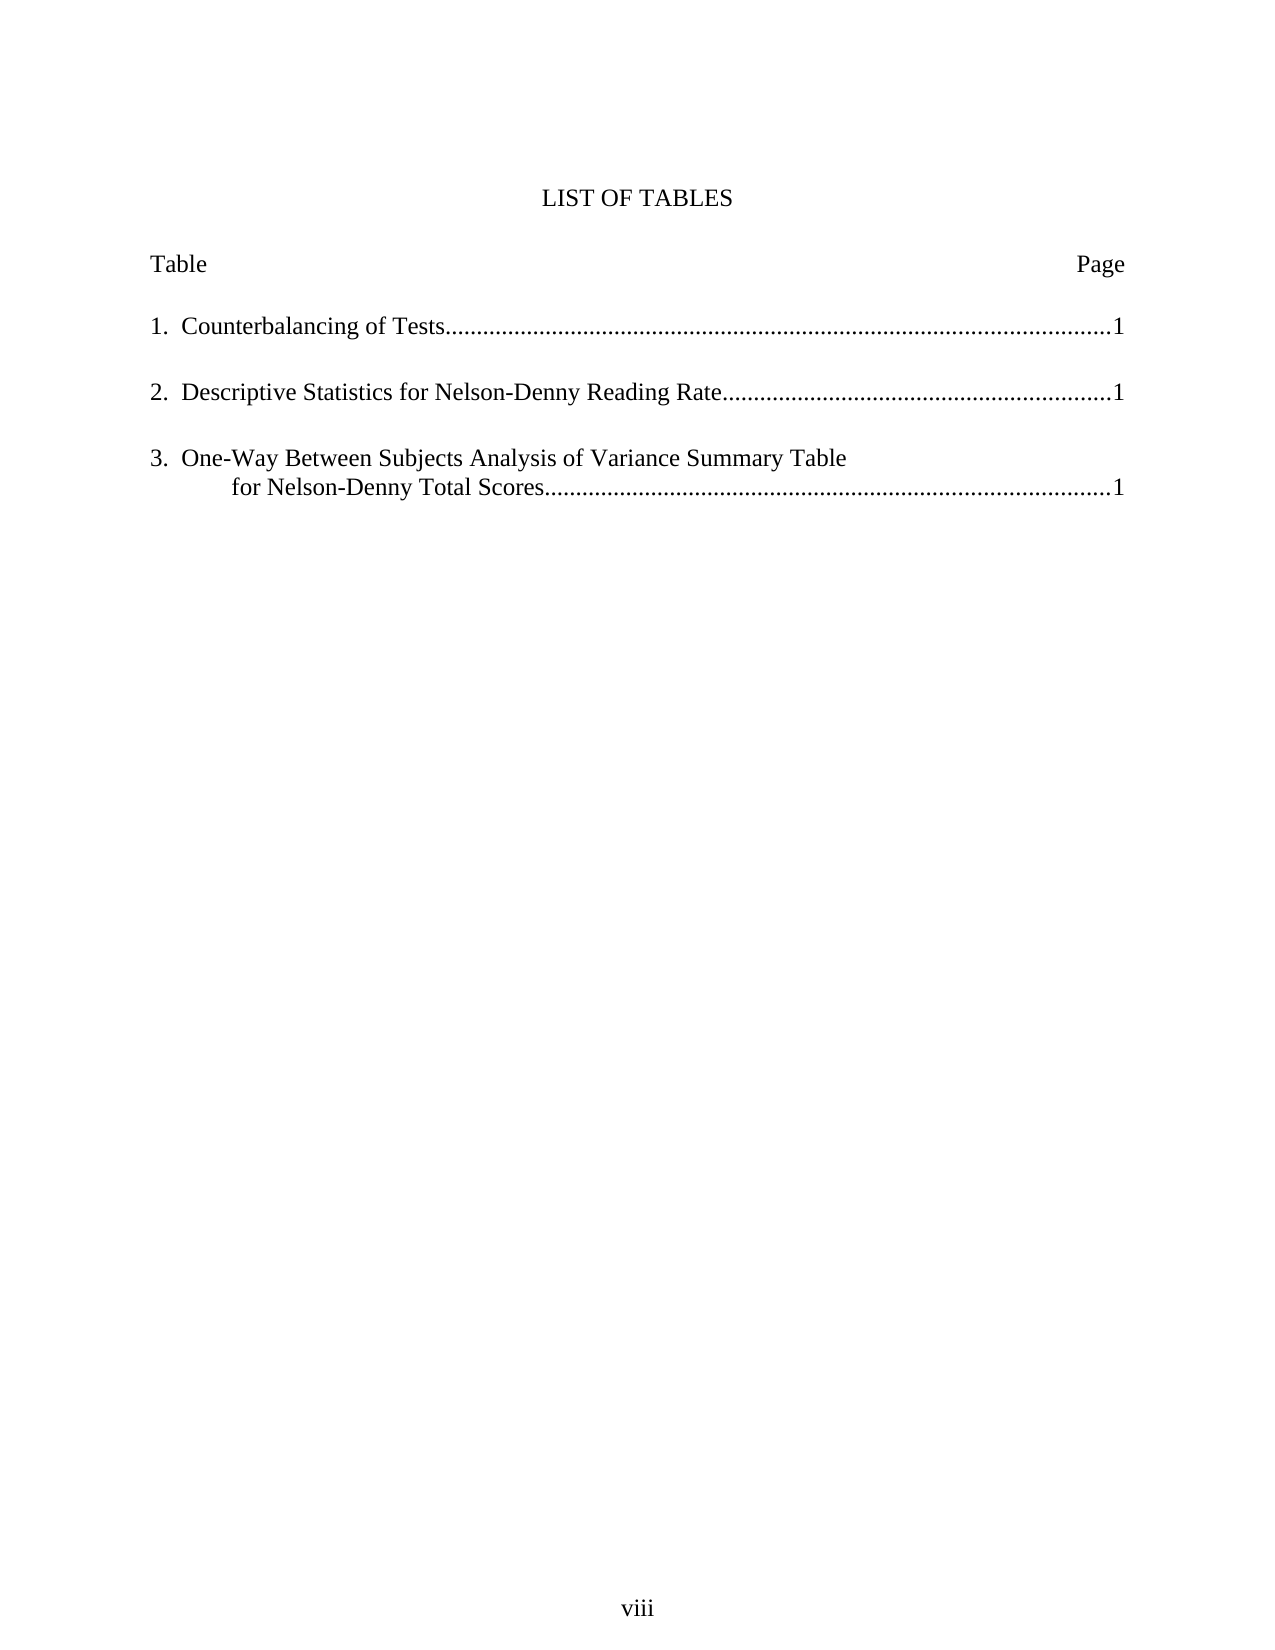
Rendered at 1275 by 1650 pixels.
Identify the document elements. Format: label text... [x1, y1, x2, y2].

text LIST OF TABLES [150, 183, 1125, 212]
text 3. One-Way Between Subjects Analysis of Variance Summary Table for Nelson-Denny Total Scores 1 [150, 443, 1125, 500]
text 2. Descriptive Statistics for Nelson-Denny Reading Rate 1 [150, 377, 1125, 406]
text Table Page [150, 249, 1125, 278]
text 1. Counterbalancing of Tests 1 [150, 311, 1125, 339]
